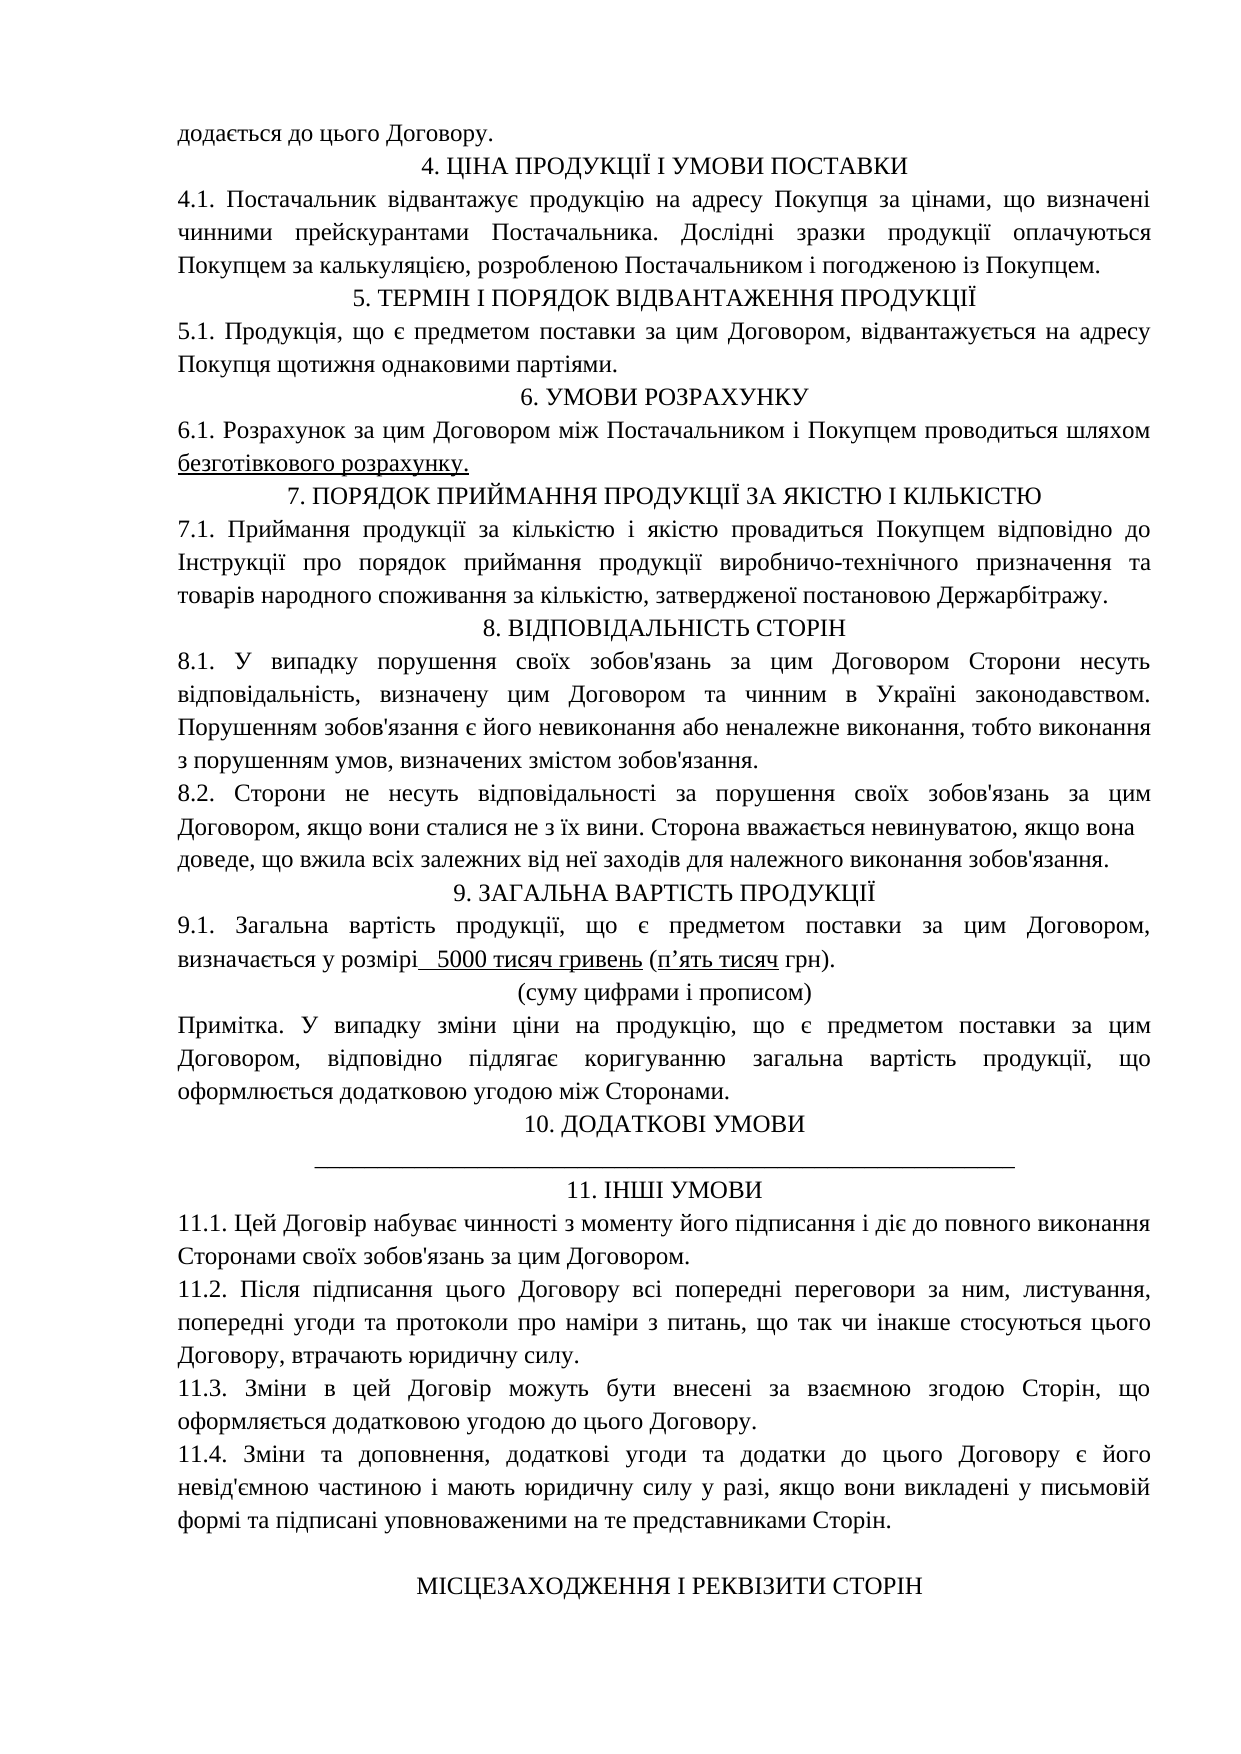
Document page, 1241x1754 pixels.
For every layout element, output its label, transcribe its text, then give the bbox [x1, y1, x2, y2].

text 11.2. Після підписання цього Договору всі попередні переговори за ним, листування, попередні угоди та протоколи про наміри з питань, що так чи інакше стосуються цього Договору, втрачають юридичну силу. [177, 1274, 1152, 1369]
text МІСЦЕЗАХОДЖЕННЯ І РЕКВІЗИТИ СТОРІН [252, 1571, 1087, 1600]
text 8.1. У випадку порушення своїх зобов'язань за цим Договором Сторони несуть відповідальність, визначену цим Договором та чинним в Україні законодавством. Порушенням зобов'язання є його невиконання або неналежне виконання, тобто виконання з порушенням умов, визначених змістом зобов'язання. [177, 646, 1152, 774]
text доведе, що вжила всіх залежних від неї заходів для належного виконання зобов'язання. [177, 844, 1152, 873]
text 10. ДОДАТКОВІ УМОВИ ________________________________________________________ [177, 1109, 1152, 1171]
text 6.1. Розрахунок за цим Договором між Постачальником і Покупцем проводиться шляхом безготівкового розрахунку. [177, 415, 1152, 477]
text 11.4. Зміни та доповнення, додаткові угоди та додатки до цього Договору є його невід'ємною частиною і мають юридичну силу у разі, якщо вони викладені у письмовій формі та підписані уповноваженими на те представниками Сторін. [177, 1439, 1152, 1534]
text 5. ТЕРМІН І ПОРЯДОК ВІДВАНТАЖЕННЯ ПРОДУКЦІЇ [177, 283, 1152, 312]
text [177, 118, 1152, 147]
text 5.1. Продукція, що є предметом поставки за цим Договором, відвантажується на адресу Покупця щотижня однаковими партіями. [177, 316, 1152, 378]
text 8.2. Сторони не несуть відповідальності за порушення своїх зобов'язань за цим Договором, якщо вони сталися не з їх вини. Сторона вважається невинуватою, якщо вона [177, 778, 1152, 840]
text 6. УМОВИ РОЗРАХУНКУ [177, 382, 1152, 411]
text Примітка. У випадку зміни ціни на продукцію, що є предметом поставки за цим Договором, відповідно підлягає коригуванню загальна вартість продукції, що оформлюється додатковою угодою між Сторонами. [177, 1010, 1152, 1104]
text (суму цифрами і прописом) [177, 977, 1152, 1005]
text 11.3. Зміни в цей Договір можуть бути внесені за взаємною згодою Сторін, що оформляється додатковою угодою до цього Договору. [177, 1373, 1152, 1435]
text 4. ЦІНА ПРОДУКЦІЇ І УМОВИ ПОСТАВКИ [177, 151, 1152, 180]
text 11.1. Цей Договір набуває чинності з моменту його підписання і діє до повного виконання Сторонами своїх зобов'язань за цим Договором. [177, 1208, 1152, 1269]
text 8. ВІДПОВІДАЛЬНІСТЬ СТОРІН [177, 613, 1152, 642]
text 9. ЗАГАЛЬНА ВАРТІСТЬ ПРОДУКЦІЇ [177, 878, 1152, 906]
text 7.1. Приймання продукції за кількістю і якістю провадиться Покупцем відповідно до Інструкції про порядок приймання продукції виробничо-технічного призначення та товарів народного споживання за кількістю, затвердженої постановою Держарбітражу. [177, 514, 1152, 609]
text 11. ІНШІ УМОВИ [177, 1175, 1152, 1203]
text 9.1. Загальна вартість продукції, що є предметом поставки за цим Договором, визначається у розмірі 5000 тисяч гривень (п’ять тисяч грн). [177, 911, 1152, 972]
text 7. ПОРЯДОК ПРИЙМАННЯ ПРОДУКЦІЇ ЗА ЯКІСТЮ І КІЛЬКІСТЮ [177, 481, 1152, 510]
text 4.1. Постачальник відвантажує продукцію на адресу Покупця за цінами, що визначені чинними прейскурантами Постачальника. Дослідні зразки продукції оплачуються Покупцем за калькуляцією, розробленою Постачальником і погодженою із Покупцем. [177, 184, 1152, 279]
